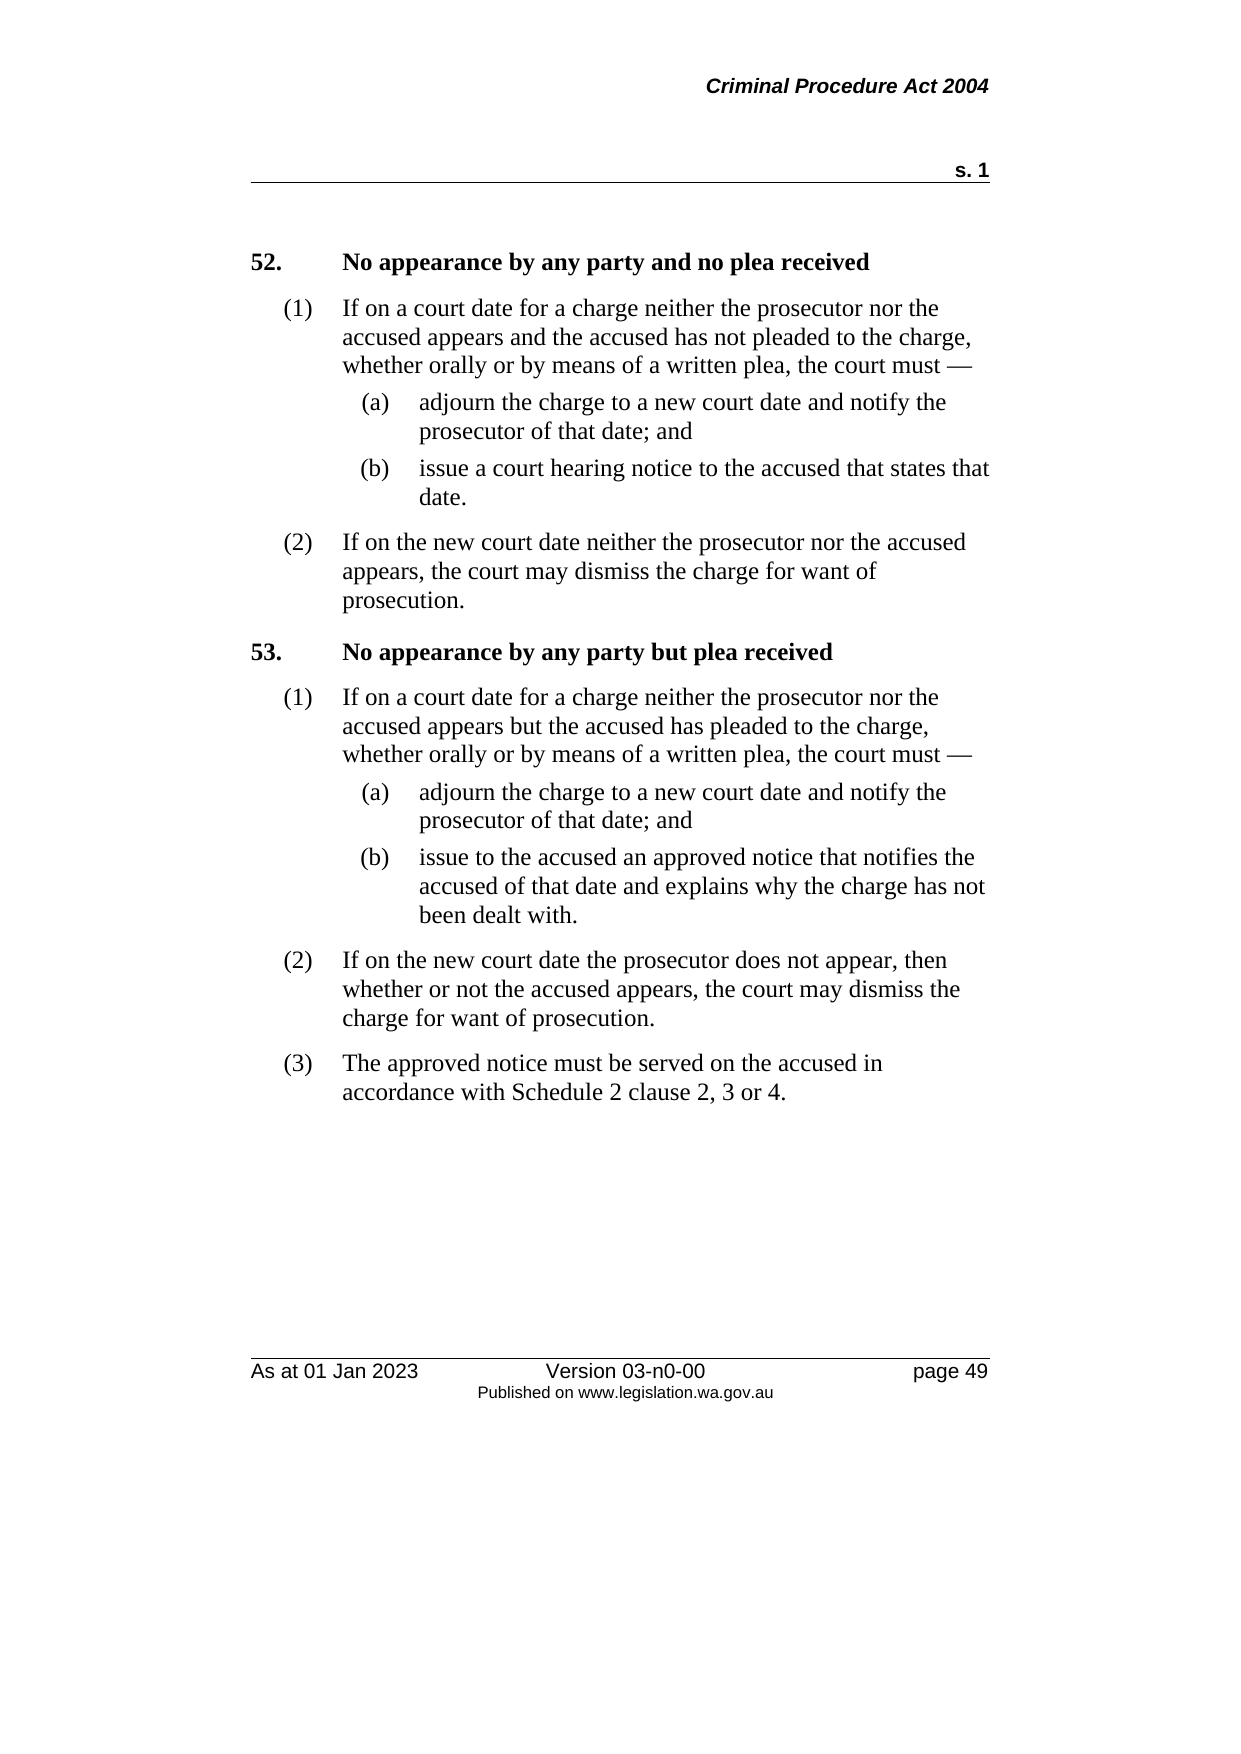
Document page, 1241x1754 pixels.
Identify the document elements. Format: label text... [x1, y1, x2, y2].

text (a) adjourn the charge to a new court date and notify the prosecutor of that date; and [251, 387, 990, 445]
text (b) issue to the accused an approved notice that notifies the accused of that date and explains why the charge has not been dealt with. [251, 842, 990, 929]
subtitle 53. No appearance by any party but plea received [251, 637, 990, 665]
text (1) If on a court date for a charge neither the prosecutor nor the accused appears but the accused has pleaded to the charge, whether orally or by means of a written plea, the court must — [251, 682, 990, 768]
text (a) adjourn the charge to a new court date and notify the prosecutor of that date; and [251, 777, 990, 834]
text (b) issue a court hearing notice to the accused that states that date. [251, 453, 990, 511]
text (2) If on the new court date the prosecutor does not appear, then whether or not the accused appears, the court may dismiss the charge for want of prosecution. [251, 945, 990, 1032]
text (1) If on a court date for a charge neither the prosecutor nor the accused appears and the accused has not pleaded to the charge, whether orally or by means of a written plea, the court must — [251, 293, 990, 379]
text (3) The approved notice must be served on the accused in accordance with Schedule 2 clause 2, 3 or 4. [251, 1048, 990, 1106]
subtitle 52. No appearance by any party and no plea received [251, 247, 990, 276]
text (2) If on the new court date neither the prosecutor nor the accused appears, the court may dismiss the charge for want of prosecution. [251, 527, 990, 614]
